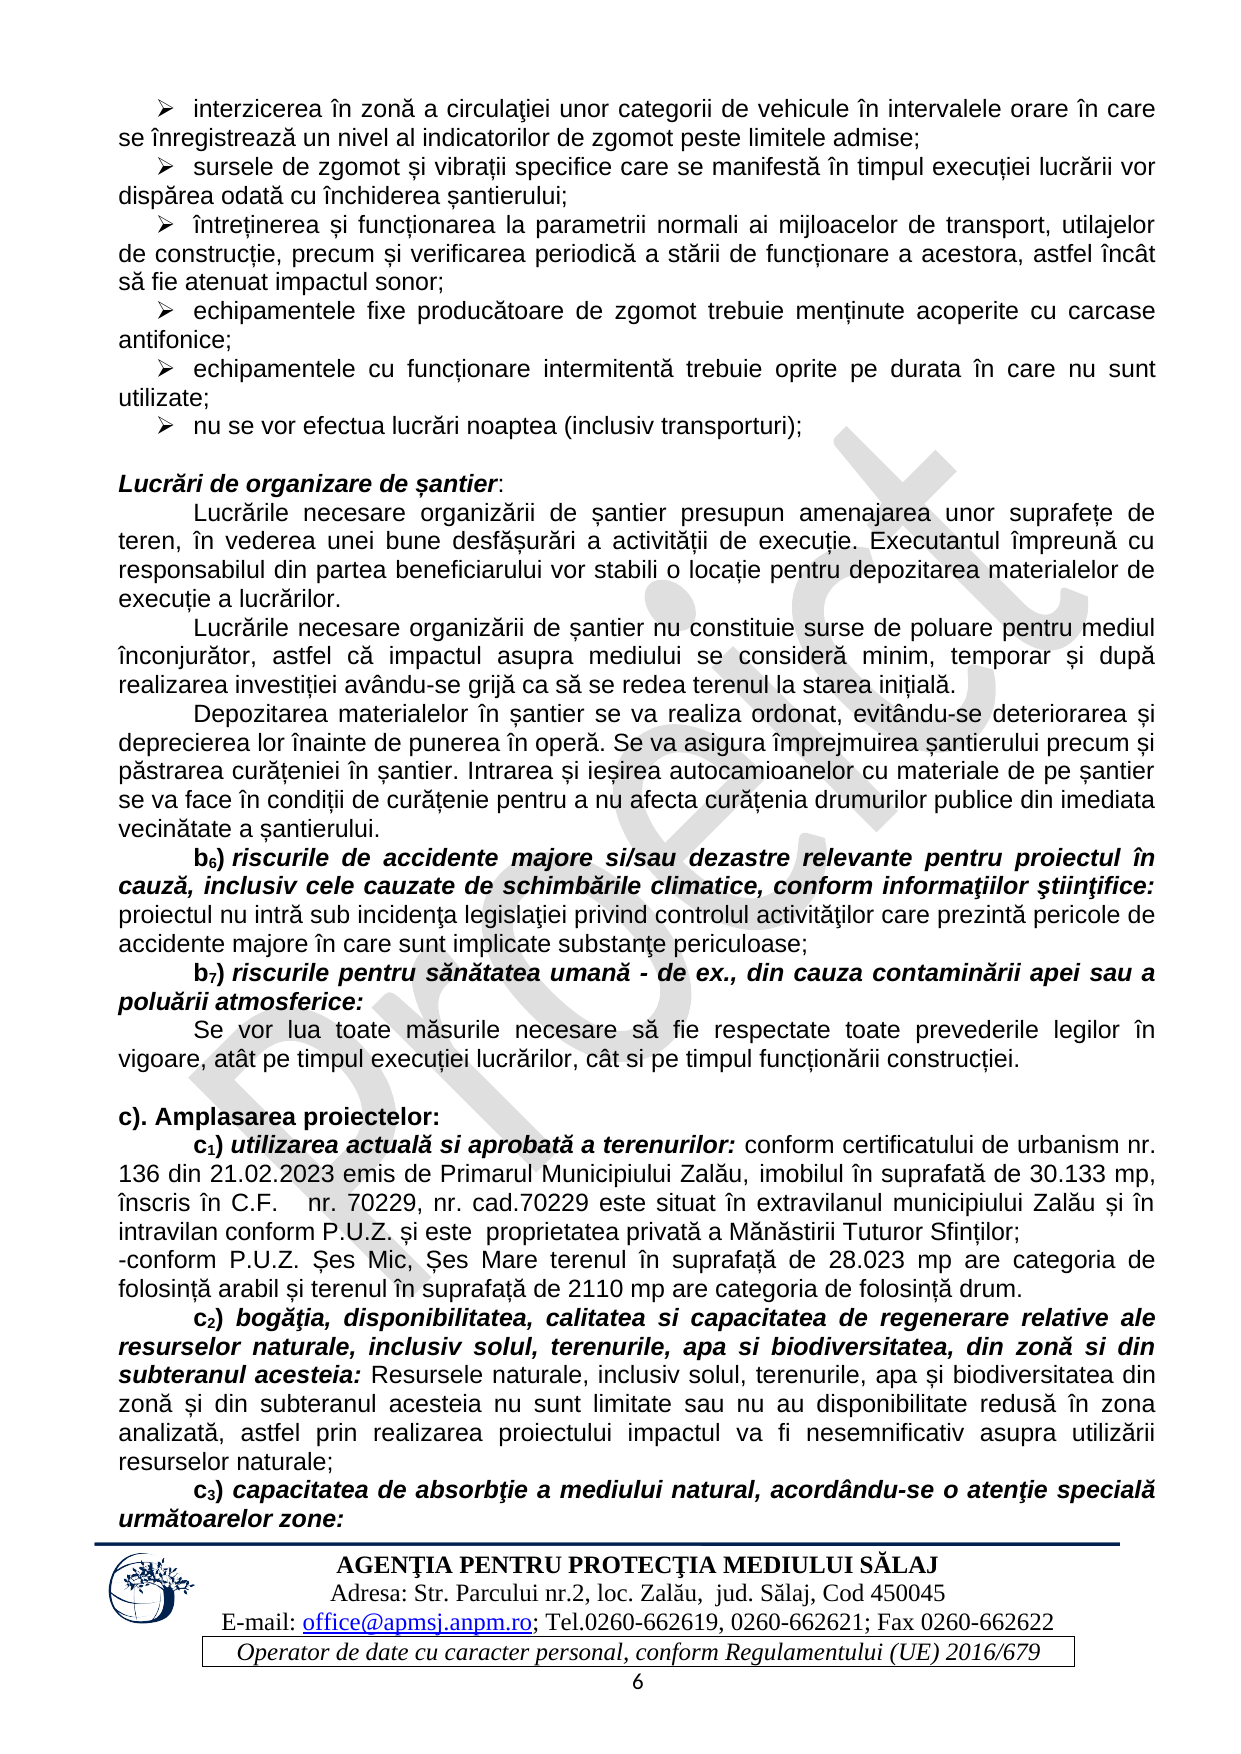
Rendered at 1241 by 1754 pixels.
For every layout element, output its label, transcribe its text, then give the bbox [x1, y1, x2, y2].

text Lucrările necesare organizării de șantier presupun amenajarea unor suprafețe de teren, în vederea unei bune desfășurări a activității de execuție. Executantul împreună cu responsabilul din partea beneficiarului vor stabili o locație pentru depozitarea materialelor de execuție a lucrărilor. [118, 498, 1157, 613]
list echipamentele cu funcționare intermitentă trebuie oprite pe durata în care nu sunt utilizate; [118, 354, 1157, 411]
text c). Amplasarea proiectelor: [118, 1101, 1157, 1130]
text b7) riscurile pentru sănătatea umană - de ex., din cauza contaminării apei sau a poluării atmosferice: [118, 958, 1157, 1015]
text b6) riscurile de accidente majore si/sau dezastre relevante pentru proiectul în cauză, inclusiv cele cauzate de schimbările climatice, conform informaţiilor ştiinţifice: proiectul nu intră sub incidenţa legislaţiei privind controlul activităţilor care prezintă pericole de accidente majore în care sunt implicate substanţe periculoase; [118, 843, 1157, 958]
list sursele de zgomot și vibrații specifice care se manifestă în timpul execuției lucrării vor dispărea odată cu închiderea șantierului; [118, 152, 1157, 210]
text Lucrările necesare organizării de șantier nu constituie surse de poluare pentru mediul înconjurător, astfel că impactul asupra mediului se consideră minim, temporar și după realizarea investiției avându-se grijă ca să se redea terenul la starea inițială. [118, 613, 1157, 699]
list întreținerea și funcționarea la parametrii normali ai mijloacelor de transport, utilajelor de construcție, precum și verificarea periodică a stării de funcționare a acestora, astfel încât să fie atenuat impactul sonor; [118, 210, 1157, 296]
text Lucrări de organizare de șantier: [118, 469, 1157, 498]
text Se vor lua toate măsurile necesare să fie respectate toate prevederile legilor în vigoare, atât pe timpul execuției lucrărilor, cât si pe timpul funcționării construcției. [118, 1015, 1157, 1073]
text Depozitarea materialelor în șantier se va realiza ordonat, evitându-se deteriorarea și deprecierea lor înainte de punerea în operă. Se va asigura împrejmuirea șantierului precum și păstrarea curățeniei în șantier. Intrarea și ieșirea autocamioanelor cu materiale de pe șantier se va face în condiții de curățenie pentru a nu afecta curățenia drumurilor publice din imediata vecinătate a șantierului. [118, 699, 1157, 843]
list echipamentele fixe producătoare de zgomot trebuie menținute acoperite cu carcase antifonice; [118, 296, 1157, 354]
text c1) utilizarea actuală si aprobată a terenurilor: conform certificatului de urbanism nr. 136 din 21.02.2023 emis de Primarul Municipiului Zalău, imobilul în suprafată de 30.133 mp, înscris în C.F. nr. 70229, nr. cad.70229 este situat în extravilanul municipiului Zalău și în intravilan conform P.U.Z. și este proprietatea privată a Mănăstirii Tuturor Sfinților; [118, 1130, 1157, 1245]
list interzicerea în zonă a circulaţiei unor categorii de vehicule în intervalele orare în care se înregistrează un nivel al indicatorilor de zgomot peste limitele admise; [118, 94, 1157, 152]
list nu se vor efectua lucrări noaptea (inclusiv transporturi); [118, 411, 1157, 440]
text c2) bogăţia, disponibilitatea, calitatea si capacitatea de regenerare relative ale resurselor naturale, inclusiv solul, terenurile, apa si biodiversitatea, din zonă si din subteranul acesteia: Resursele naturale, inclusiv solul, terenurile, apa și biodiversitatea din zonă și din subteranul acesteia nu sunt limitate sau nu au disponibilitate redusă în zona analizată, astfel prin realizarea proiectului impactul va fi nesemnificativ asupra utilizării resurselor naturale; [118, 1303, 1157, 1475]
text -conform P.U.Z. Șes Mic, Șes Mare terenul în suprafață de 28.023 mp are categoria de folosință arabil și terenul în suprafață de 2110 mp are categoria de folosință drum. [118, 1245, 1157, 1303]
text c3) capacitatea de absorbţie a mediului natural, acordându-se o atenţie specială următoarelor zone: [118, 1475, 1157, 1533]
